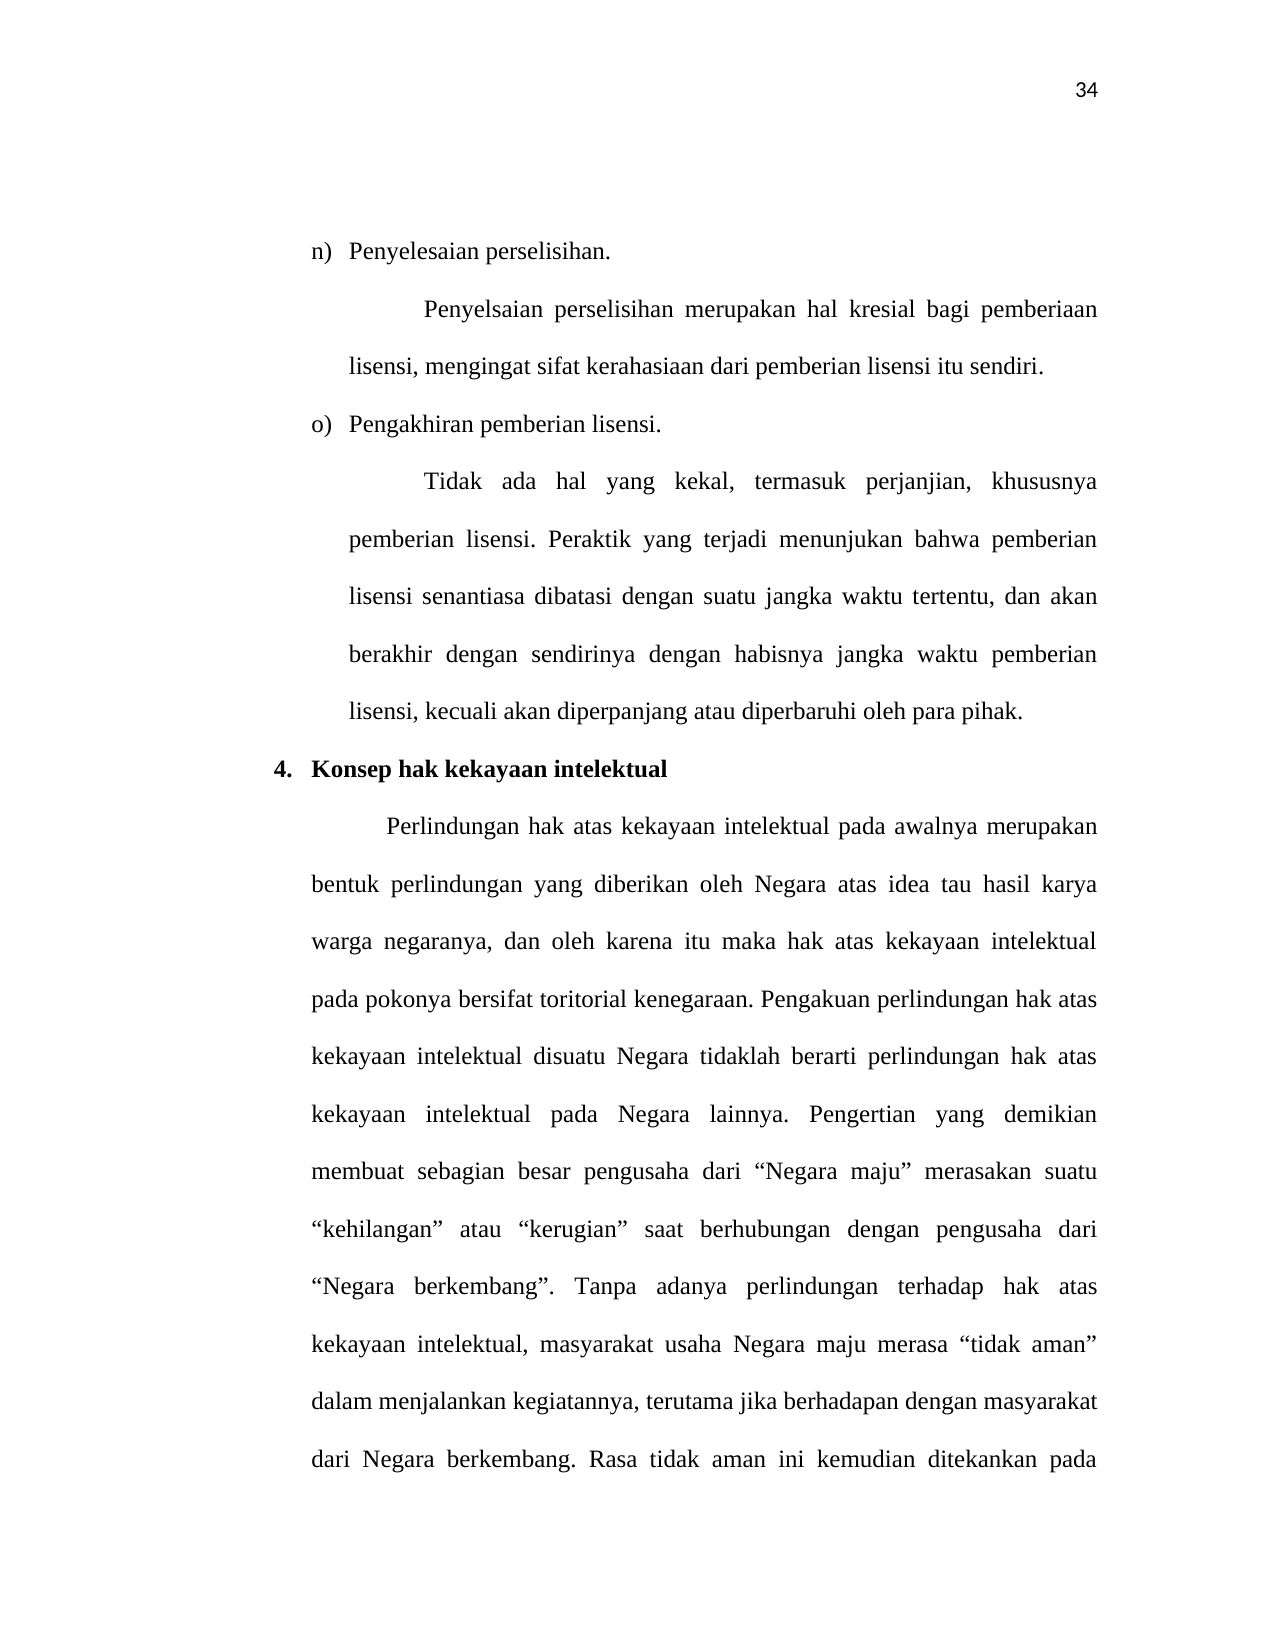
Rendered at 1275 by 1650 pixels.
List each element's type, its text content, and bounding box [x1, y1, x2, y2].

list Pengakhiran pemberian lisensi. [311, 409, 1098, 437]
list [311, 811, 1098, 1472]
list Konsep hak kekayaan intelektual [274, 754, 1098, 782]
list Penyelsaian perselisihan merupakan hal kresial bagi pemberiaan lisensi, mengingat sifat kerahasiaan dari pemberian lisensi itu sendiri. [349, 294, 1098, 380]
list Penyelesaian perselisihan. [311, 236, 1098, 265]
list Tidak ada hal yang kekal, termasuk perjanjian, khususnya pemberian lisensi. Peraktik yang terjadi menunjukan bahwa pemberian lisensi senantiasa dibatasi dengan suatu jangka waktu tertentu, dan akan berakhir dengan sendirinya dengan habisnya jangka waktu pemberian lisensi, kecuali akan diperpanjang atau diperbaruhi oleh para pihak. [349, 466, 1098, 725]
